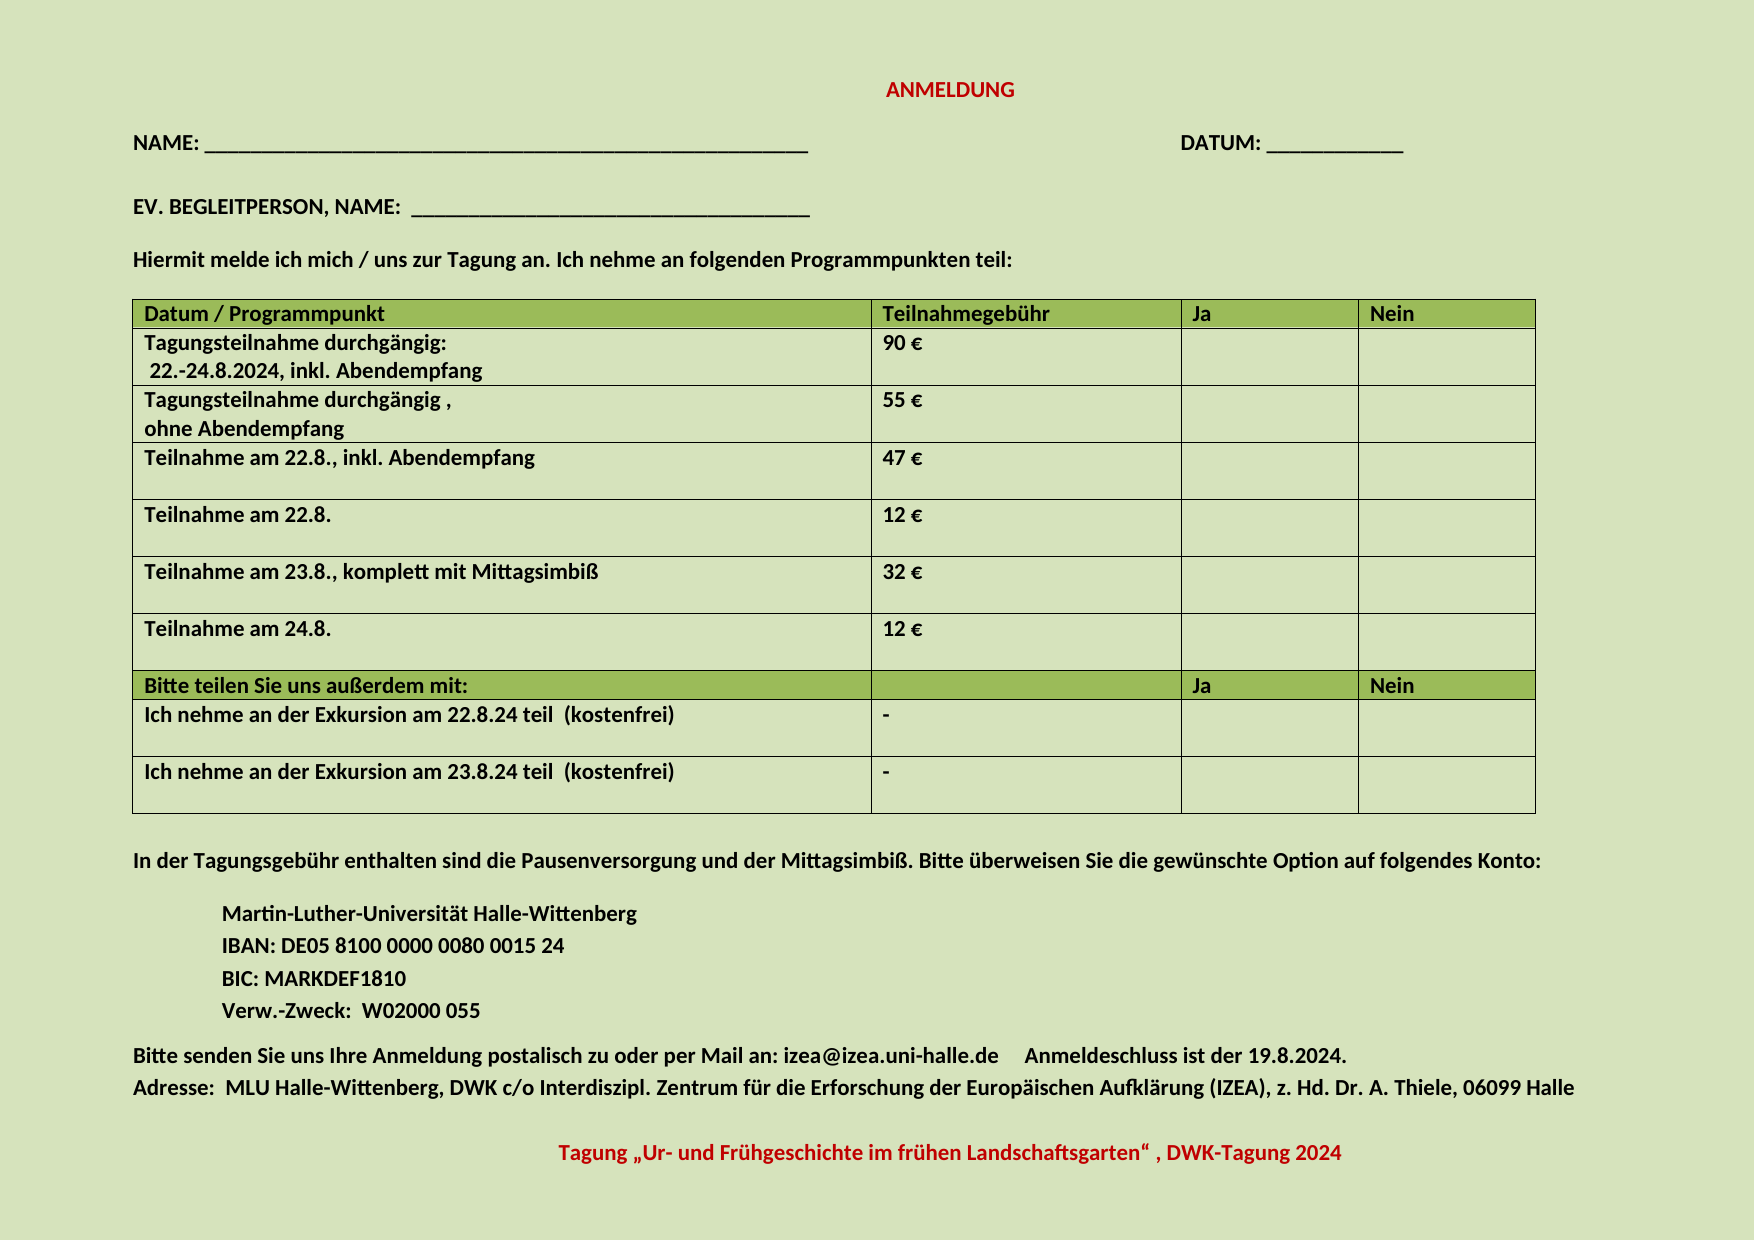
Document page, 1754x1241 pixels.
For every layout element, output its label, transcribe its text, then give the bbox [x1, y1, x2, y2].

text Bitte senden Sie uns Ihre Anmeldung postalisch zu oder per Mail an: izea@izea.uni-halle.de Anmeldeschluss ist der 19.8.2024. Adresse: MLU Halle-Wittenberg, DWK c/o Interdiszipl. Zentrum für die Erforschung der Europäischen Aufklärung (IZEA), z. Hd. Dr. A. Thiele, 06099 Halle [133, 1041, 1679, 1133]
table_cell [1359, 757, 1535, 813]
text ANMELDUNG [222, 75, 1679, 103]
table_cell [1182, 443, 1358, 499]
table_cell [1182, 557, 1358, 613]
table_cell Teilnahme am 23.8., komplett mit Mittagsimbiß [133, 557, 871, 613]
table_cell Teilnahme am 22.8., inkl. Abendempfang [133, 443, 871, 499]
table_cell [1182, 329, 1358, 384]
table_cell - [872, 757, 1181, 813]
table_cell [1182, 614, 1358, 670]
table_cell [1359, 329, 1535, 384]
table_cell 32 € [872, 557, 1181, 613]
table_cell 12 € [872, 614, 1181, 670]
table_cell [1359, 700, 1535, 756]
table_cell [1182, 386, 1358, 442]
table_cell Tagungsteilnahme durchgängig: 22.-24.8.2024, inkl. Abendempfang [133, 329, 871, 384]
table_cell [1182, 757, 1358, 813]
table_cell Nein [1359, 671, 1535, 699]
table_cell Ja [1182, 671, 1358, 699]
table_cell Teilnahme am 22.8. [133, 500, 871, 556]
table_cell [1182, 500, 1358, 556]
table_header Datum / Programmpunkt [133, 300, 871, 327]
text NAME: _____________________________________________________ DATUM: ____________ EV. BEGLEITPERSON, NAME: ___________________________________ [133, 128, 1679, 220]
table_cell 90 € [872, 329, 1181, 384]
table_header Nein [1359, 300, 1535, 327]
table_cell 47 € [872, 443, 1181, 499]
table_cell Ich nehme an der Exkursion am 22.8.24 teil (kostenfrei) [133, 700, 871, 756]
table_cell [1359, 557, 1535, 613]
text In der Tagungsgebühr enthalten sind die Pausenversorgung und der Mittagsimbiß. Bitte überweisen Sie die gewünschte Option auf folgendes Konto: [133, 814, 1679, 874]
table_cell [872, 671, 1181, 699]
table_cell Bitte teilen Sie uns außerdem mit: [133, 671, 871, 699]
table_cell [1359, 443, 1535, 499]
table_cell - [872, 700, 1181, 756]
table_cell 12 € [872, 500, 1181, 556]
text Martin-Luther-Universität Halle-Wittenberg IBAN: DE05 8100 0000 0080 0015 24 BIC: MARKDEF1810 Verw.-Zweck: W02000 055 [222, 899, 1679, 1024]
table_cell Tagungsteilnahme durchgängig , ohne Abendempfang [133, 386, 871, 442]
table_cell [1359, 614, 1535, 670]
table_cell Teilnahme am 24.8. [133, 614, 871, 670]
table_header Ja [1182, 300, 1358, 327]
table_cell 55 € [872, 386, 1181, 442]
text Hiermit melde ich mich / uns zur Tagung an. Ich nehme an folgenden Programmpunkten teil: [133, 245, 1679, 273]
table_cell [1182, 700, 1358, 756]
table_cell [1359, 500, 1535, 556]
table_cell [1359, 386, 1535, 442]
table_header Teilnahmegebühr [872, 300, 1181, 327]
table_cell Ich nehme an der Exkursion am 23.8.24 teil (kostenfrei) [133, 757, 871, 813]
